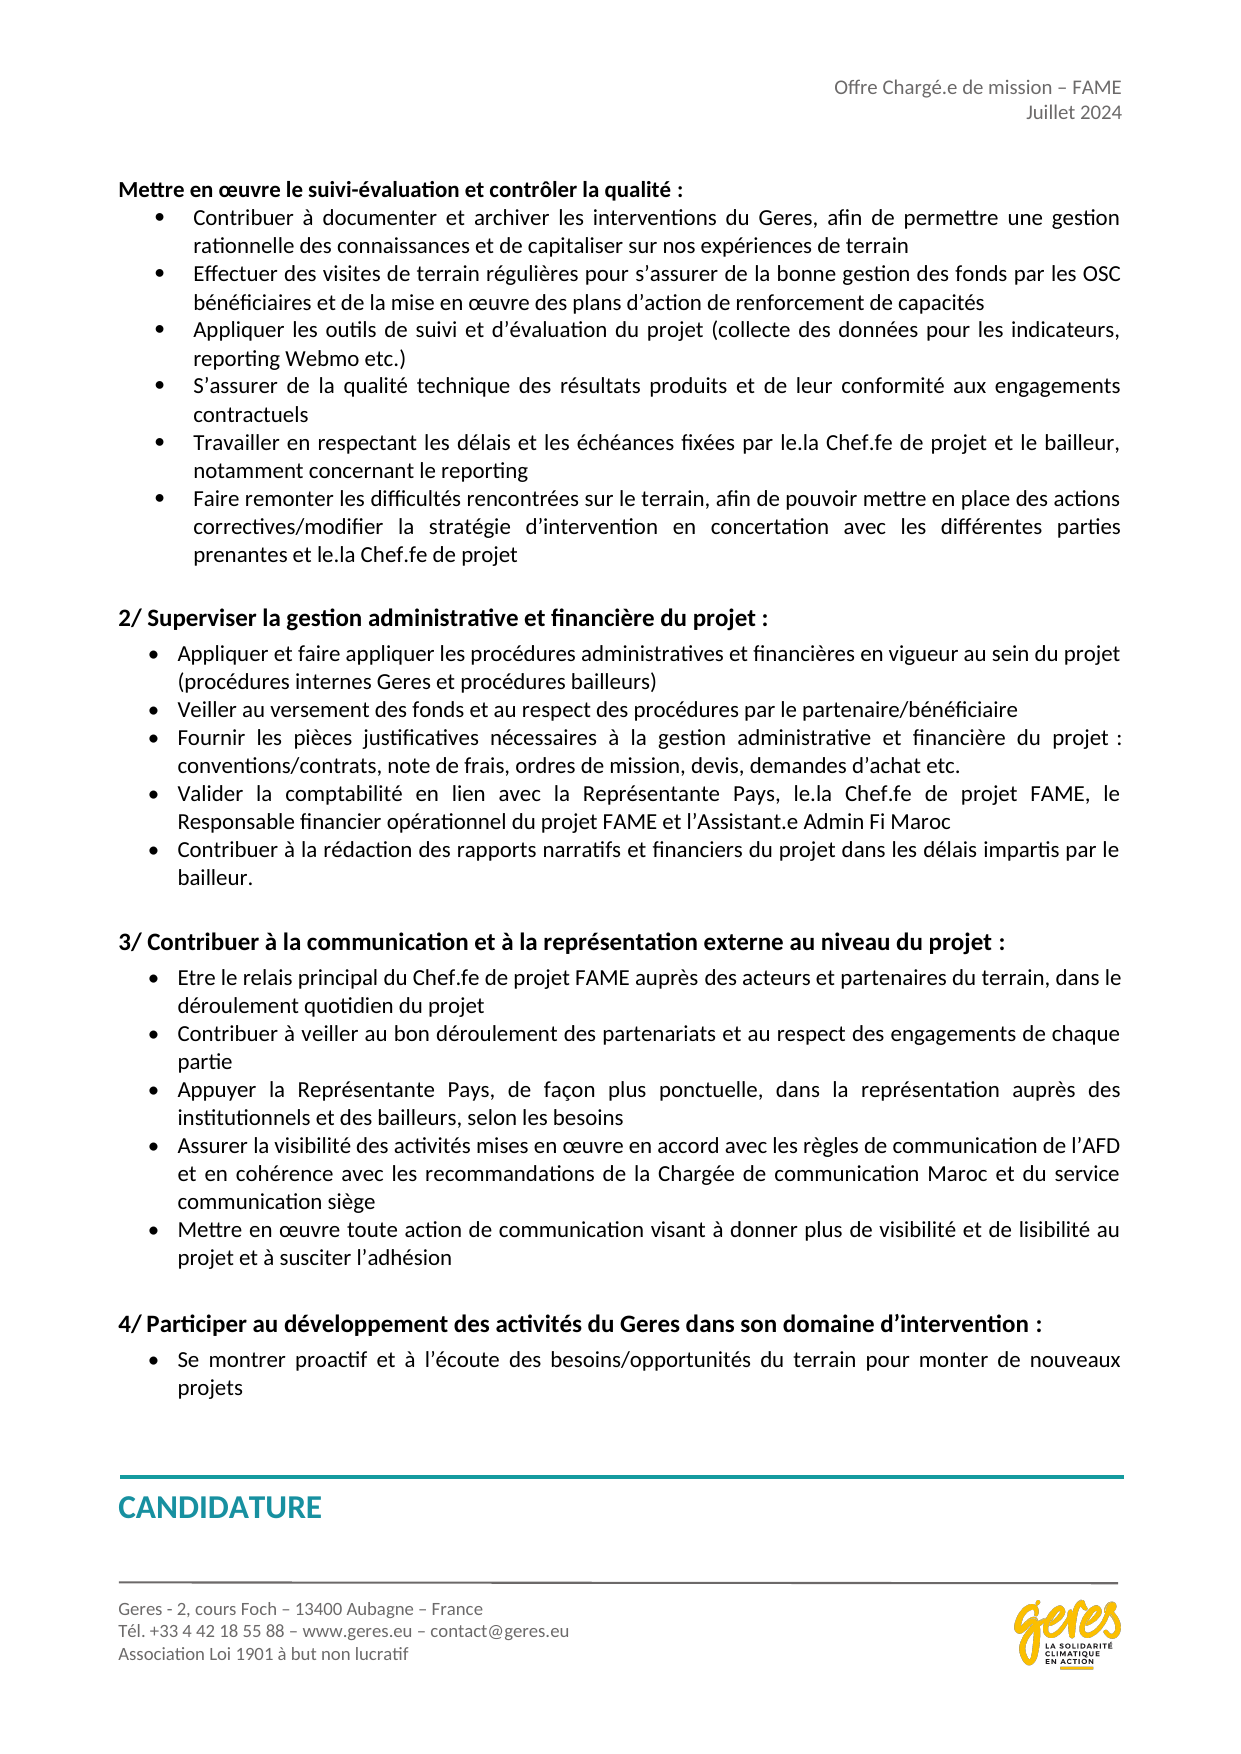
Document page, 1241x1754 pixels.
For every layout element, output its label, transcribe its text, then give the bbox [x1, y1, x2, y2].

list Etre le relais principal du Chef.fe de projet FAME auprès des acteurs et partenaires du terrain, dans le déroulement quotidien du projet [148, 963, 1122, 1019]
text 2/ Superviser la gestion administrative et financière du projet : [118, 602, 1122, 633]
list Faire remonter les difficultés rencontrées sur le terrain, afin de pouvoir mettre en place des actions correctives/modifier la stratégie d’intervention en concertation avec les différentes parties prenantes et le.la Chef.fe de projet [156, 484, 1122, 568]
list Valider la comptabilité en lien avec la Représentante Pays, le.la Chef.fe de projet FAME, le Responsable financier opérationnel du projet FAME et l’Assistant.e Admin Fi Maroc [148, 779, 1122, 835]
text candidature [118, 1439, 1122, 1527]
list Effectuer des visites de terrain régulières pour s’assurer de la bonne gestion des fonds par les OSC bénéficiaires et de la mise en œuvre des plans d’action de renforcement de capacités [156, 259, 1122, 316]
list Assurer la visibilité des activités mises en œuvre en accord avec les règles de communication de l’AFD et en cohérence avec les recommandations de la Chargée de communication Maroc et du service communication siège [148, 1131, 1122, 1215]
text 3/ Contribuer à la communication et à la représentation externe au niveau du projet : [118, 926, 1122, 957]
list Se montrer proactif et à l’écoute des besoins/opportunités du terrain pour monter de nouveaux projets [148, 1345, 1122, 1401]
list Appuyer la Représentante Pays, de façon plus ponctuelle, dans la représentation auprès des institutionnels et des bailleurs, selon les besoins [148, 1075, 1122, 1131]
list Contribuer à documenter et archiver les interventions du Geres, afin de permettre une gestion rationnelle des connaissances et de capitaliser sur nos expériences de terrain [156, 203, 1122, 259]
list Contribuer à veiller au bon déroulement des partenariats et au respect des engagements de chaque partie [148, 1019, 1122, 1075]
list Appliquer et faire appliquer les procédures administratives et financières en vigueur au sein du projet (procédures internes Geres et procédures bailleurs) [148, 639, 1122, 695]
text Mettre en œuvre le suivi-évaluation et contrôler la qualité : [118, 176, 1122, 203]
list Travailler en respectant les délais et les échéances fixées par le.la Chef.fe de projet et le bailleur, notamment concernant le reporting [156, 428, 1122, 484]
picture [1012, 1599, 1123, 1672]
text 4/ Participer au développement des activités du Geres dans son domaine d’intervention : [118, 1309, 1122, 1339]
list Mettre en œuvre toute action de communication visant à donner plus de visibilité et de lisibilité au projet et à susciter l’adhésion [148, 1215, 1122, 1271]
list Contribuer à la rédaction des rapports narratifs et financiers du projet dans les délais impartis par le bailleur. [148, 835, 1122, 891]
list S’assurer de la qualité technique des résultats produits et de leur conformité aux engagements contractuels [156, 372, 1122, 428]
list Veiller au versement des fonds et au respect des procédures par le partenaire/bénéficiaire [148, 695, 1122, 723]
list Appliquer les outils de suivi et d’évaluation du projet (collecte des données pour les indicateurs, reporting Webmo etc.) [156, 316, 1122, 372]
list Fournir les pièces justificatives nécessaires à la gestion administrative et financière du projet : conventions/contrats, note de frais, ordres de mission, devis, demandes d’achat etc. [148, 723, 1122, 779]
